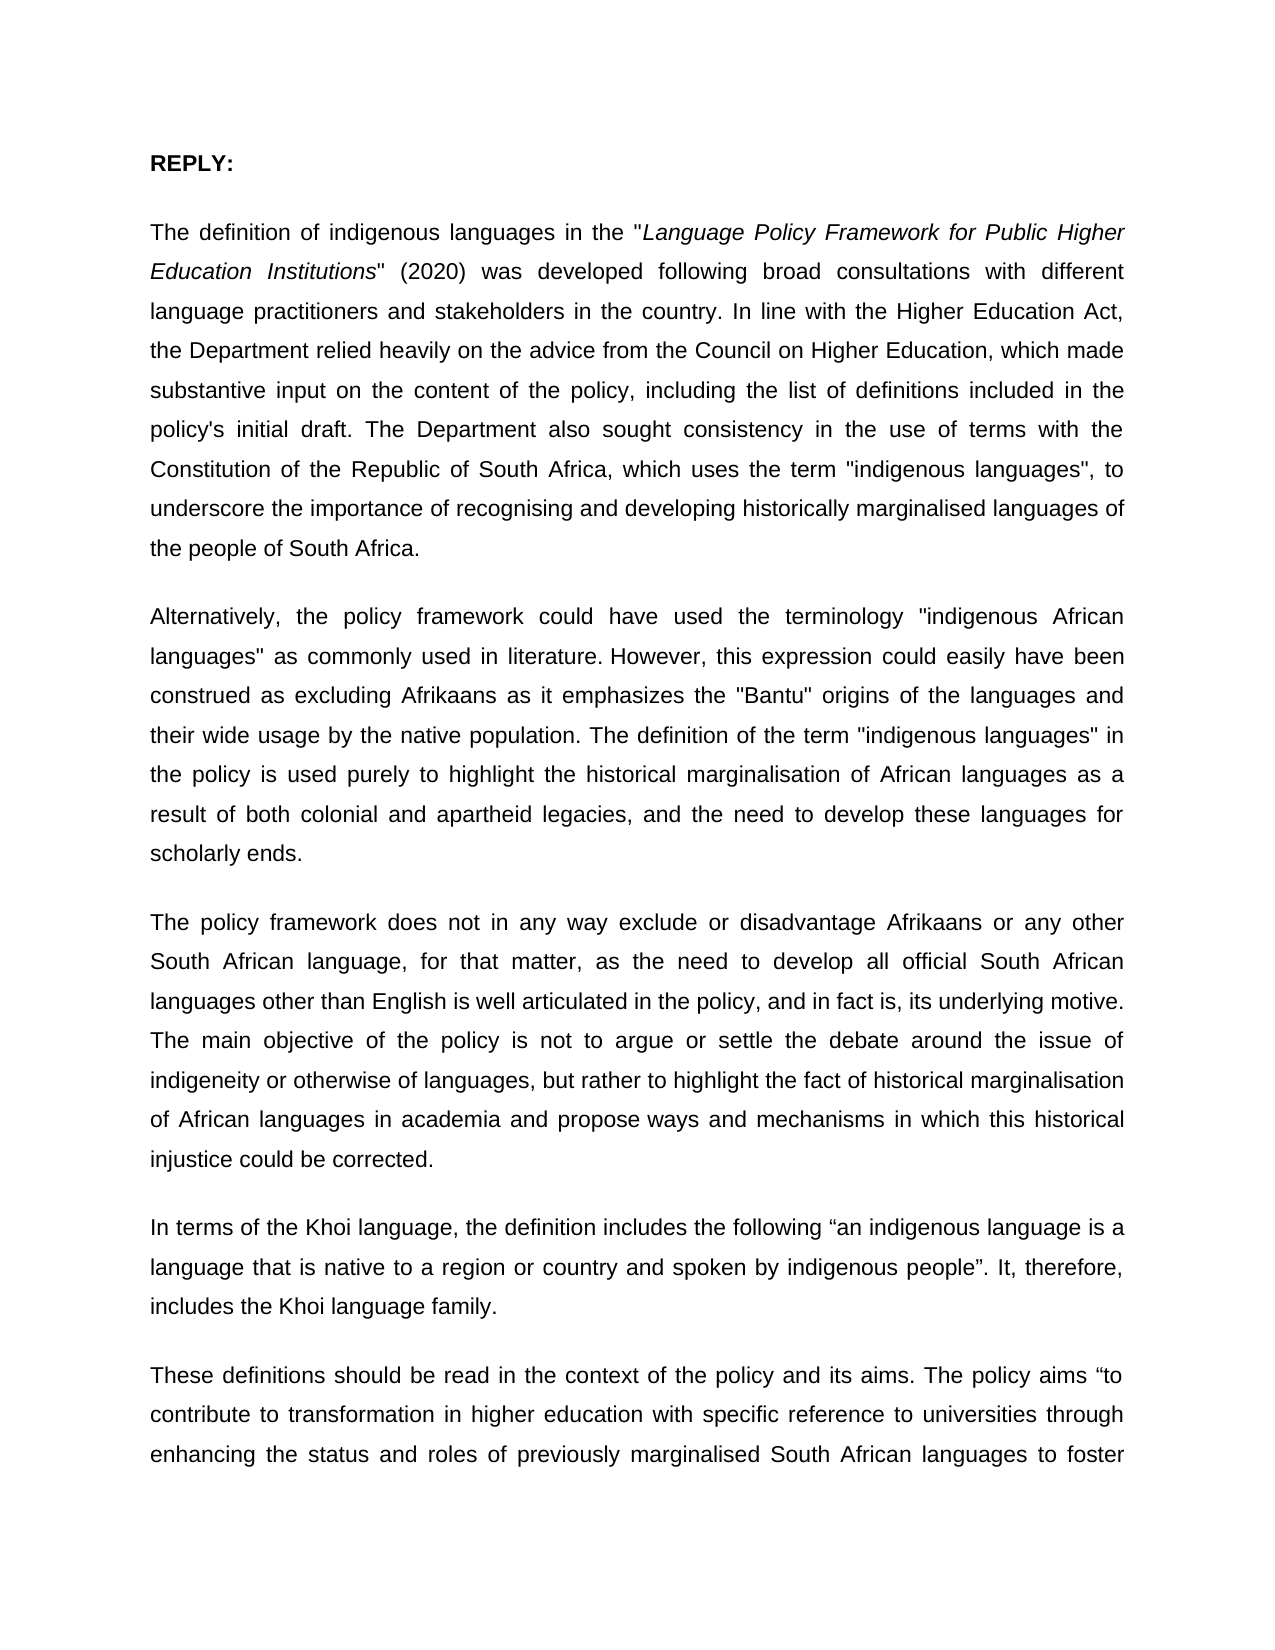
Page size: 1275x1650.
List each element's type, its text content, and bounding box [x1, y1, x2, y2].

text The policy framework does not in any way exclude or disadvantage Afrikaans or any other South African language, for that matter, as the need to develop all official South African languages other than English is well articulated in the policy, and in fact is, its underlying motive. The main objective of the policy is not to argue or settle the debate around the issue of indigeneity or otherwise of languages, but rather to highlight the fact of historical marginalisation of African languages in academia and propose ways and mechanisms in which this historical injustice could be corrected. [150, 909, 1125, 1172]
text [150, 1362, 1125, 1467]
text The definition of indigenous languages in the "Language Policy Framework for Public Higher Education Institutions" (2020) was developed following broad consultations with different language practitioners and stakeholders in the country. In line with the Higher Education Act, the Department relied heavily on the advice from the Council on Higher Education, which made substantive input on the content of the policy, including the list of definitions included in the policy's initial draft. The Department also sought consistency in the use of terms with the Constitution of the Republic of South Africa, which uses the term "indigenous languages", to underscore the importance of recognising and developing historically marginalised languages of the people of South Africa. [150, 219, 1125, 561]
text REPLY: [150, 150, 1125, 176]
text Alternatively, the policy framework could have used the terminology "indigenous African languages" as commonly used in literature. However, this expression could easily have been construed as excluding Afrikaans as it emphasizes the "Bantu" origins of the languages and their wide usage by the native population. The definition of the term "indigenous languages" in the policy is used purely to highlight the historical marginalisation of African languages as a result of both colonial and apartheid legacies, and the need to develop these languages for scholarly ends. [150, 603, 1125, 866]
text In terms of the Khoi language, the definition includes the following “an indigenous language is a language that is native to a region or country and spoken by indigenous people”. It, therefore, includes the Khoi language family. [150, 1214, 1125, 1319]
